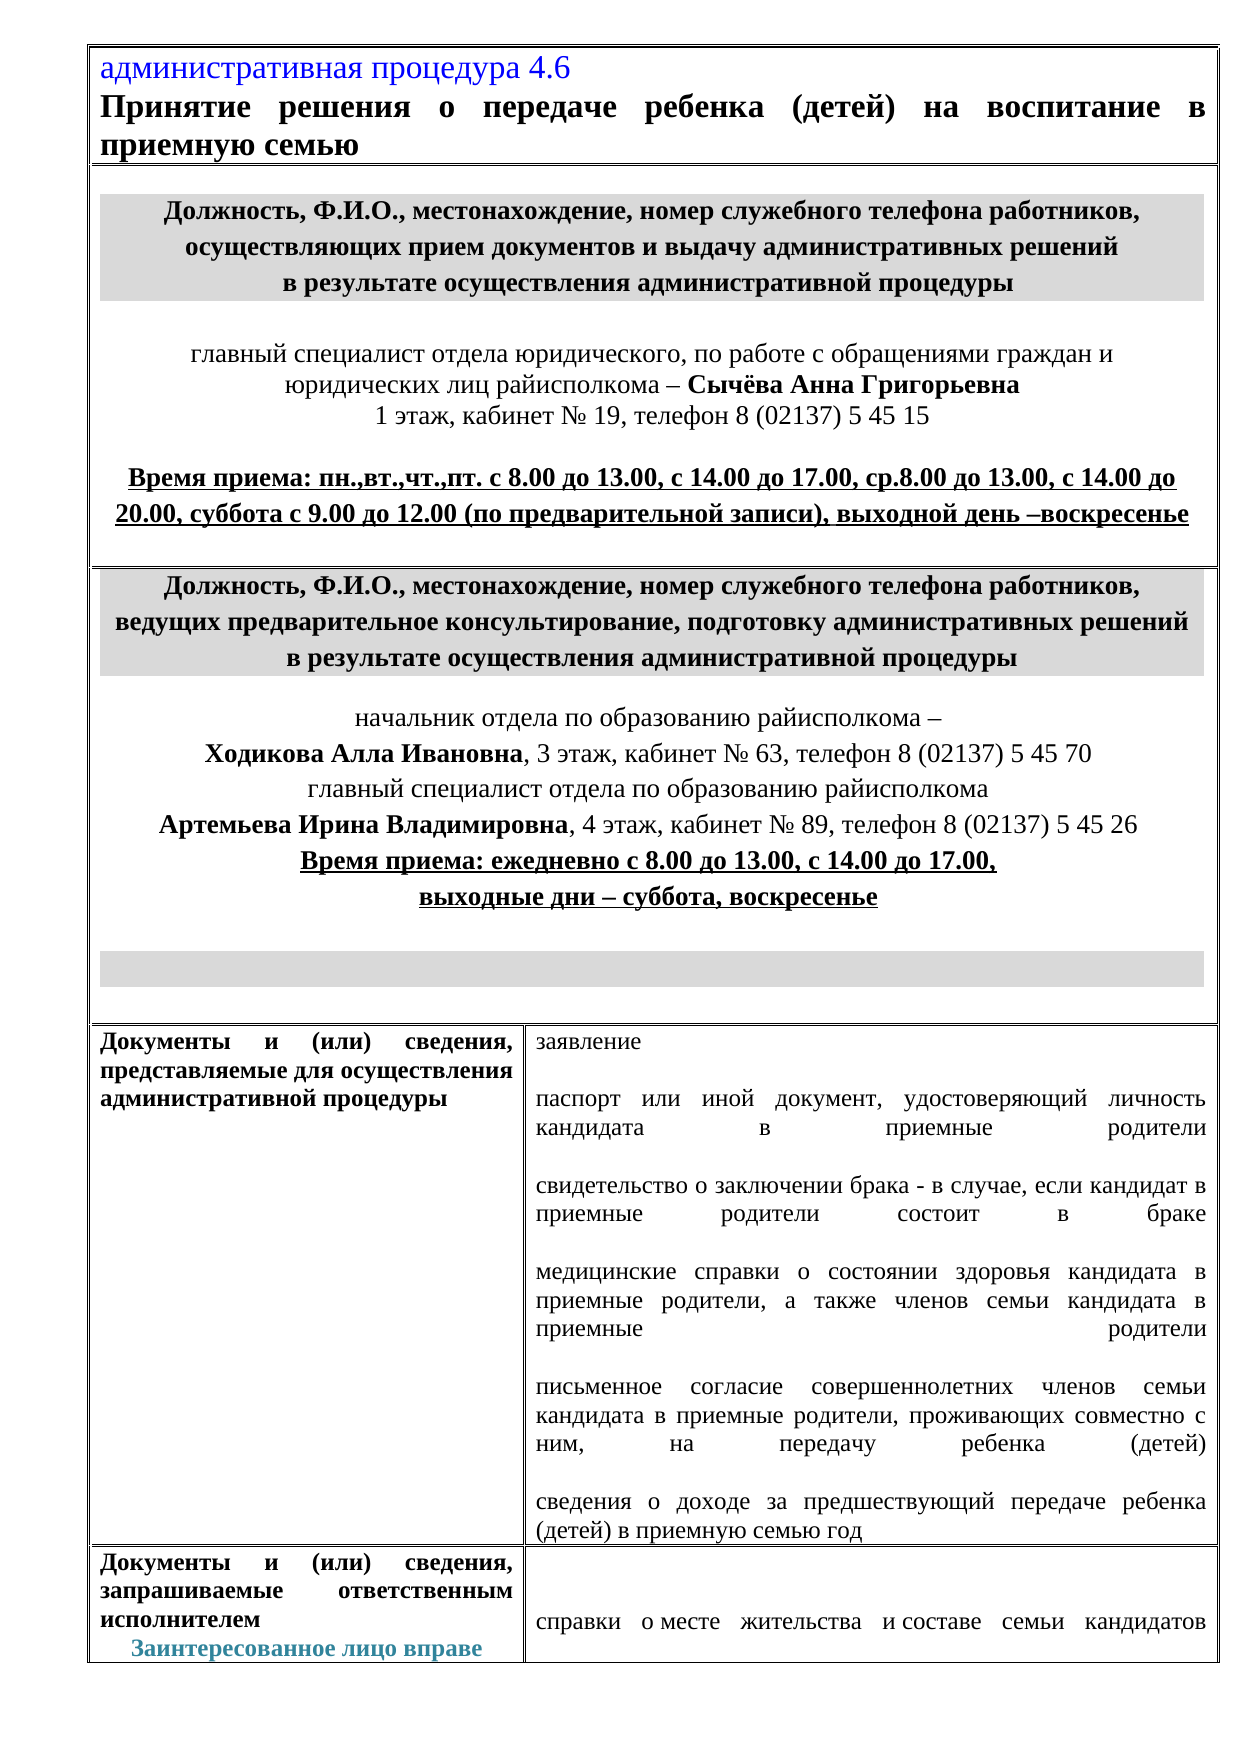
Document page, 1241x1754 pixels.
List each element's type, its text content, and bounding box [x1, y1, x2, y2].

table_cell Документы и (или) сведения, представляемые для осуществления административной процедуры [89, 1023, 524, 1543]
table_cell заявление паспорт или иной документ, удостоверяющий личность кандидата в приемные родители свидетельство о заключении брака - в случае, если кандидат в приемные родители состоит в браке медицинские справки о состоянии здоровья кандидата в приемные родители, а также членов семьи кандидата в приемные родители письменное согласие совершеннолетних членов семьи кандидата в приемные родители, проживающих совместно с ним, на передачу ребенка (детей) сведения о доходе за предшествующий передаче ребенка (детей) в приемную семью год [526, 1026, 1217, 1543]
table_cell [90, 163, 1217, 566]
table_header административная процедура 4.6 Принятие решения о передаче ребенка (детей) на воспитание в приемную семью [90, 48, 1218, 162]
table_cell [90, 1544, 523, 1662]
table_header [1218, 44, 1240, 162]
table_cell [89, 566, 1218, 1023]
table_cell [526, 1547, 1217, 1662]
